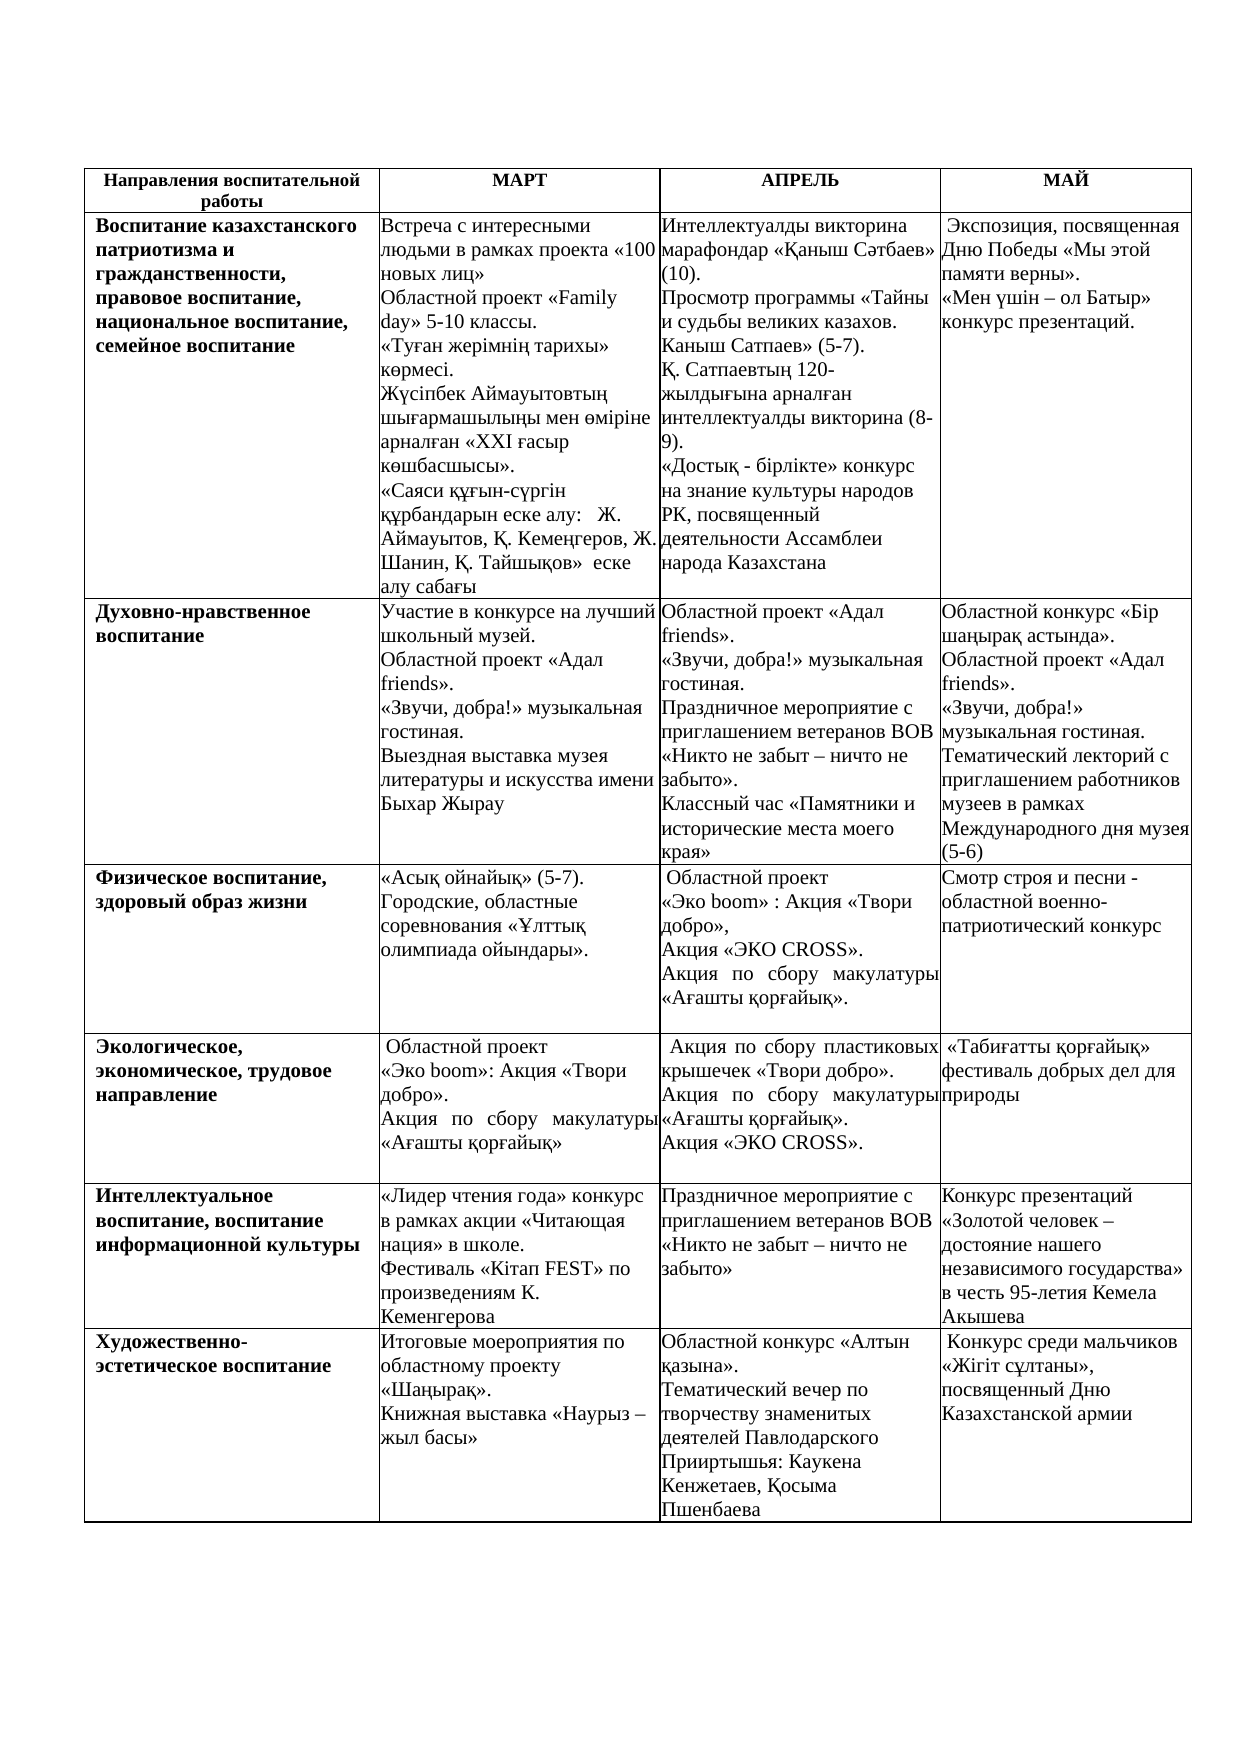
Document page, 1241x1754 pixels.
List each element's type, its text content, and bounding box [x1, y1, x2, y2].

table_header МАЙ [941, 169, 1191, 212]
table_cell Участие в конкурсе на лучший школьный музей. Областной проект «Адал friends». «Звучи, добра!» музыкальная гостиная. Выездная выставка музея литературы и искусства имени Быхар Жырау [380, 599, 659, 863]
table_cell Областной проект «Эко boom»: Акция «Твори добро». Акция по сбору макулатуры «Ағашты қорғайық» [380, 1034, 659, 1182]
table_cell Интеллектуалды викторина марафондар «Қаныш Сәтбаев» (10). Просмотр программы «Тайны и судьбы великих казахов. Каныш Сатпаев» (5-7). Қ. Сатпаевтың 120-жылдығына арналған интеллектуалды викторина (8-9). «Достық - бірлікте» конкурс на знание культуры народов РК, посвященный деятельности Ассамблеи народа Казахстана [661, 213, 940, 598]
table_cell Физическое воспитание, здоровый образ жизни [85, 865, 379, 1033]
table_cell Художественно-эстетическое воспитание [85, 1329, 379, 1521]
table_cell Смотр строя и песни - областной военно-патриотический конкурс [941, 865, 1191, 1033]
table_header МАРТ [380, 169, 659, 212]
table_cell Интеллектуальное воспитание, воспитание информационной культуры [85, 1184, 379, 1328]
table_cell Областной конкурс «Алтын қазына». Тематический вечер по творчеству знаменитых деятелей Павлодарского Прииртышья: Каукена Кенжетаев, Қосыма Пшенбаева [661, 1329, 940, 1521]
table_cell «Асық ойнайық» (5-7). Городские, областные соревнования «Ұлттық олимпиада ойындары». [380, 865, 659, 1033]
table_cell Акция по сбору пластиковых крышечек «Твори добро». Акция по сбору макулатуры «Ағашты қорғайық». Акция «ЭКО CROSS». [661, 1034, 940, 1182]
table_cell «Табиғатты қорғайық» фестиваль добрых дел для природы [941, 1034, 1191, 1182]
table_cell Праздничное мероприятие с приглашением ветеранов ВОВ «Никто не забыт – ничто не забыто» [661, 1184, 940, 1328]
table_cell Областной конкурс «Бір шаңырақ астында». Областной проект «Адал friends». «Звучи, добра!» музыкальная гостиная. Тематический лекторий с приглашением работников музеев в рамках Международного дня музея (5-6) [941, 599, 1191, 863]
table_cell Духовно-нравственное воспитание [85, 599, 379, 863]
table_cell Экспозиция, посвященная Дню Победы «Мы этой памяти верны». «Мен үшін – ол Батыр» конкурс презентаций. [941, 213, 1191, 598]
table_cell Областной проект «Адал friends». «Звучи, добра!» музыкальная гостиная. Праздничное мероприятие с приглашением ветеранов ВОВ «Никто не забыт – ничто не забыто». Классный час «Памятники и исторические места моего края» [661, 599, 940, 863]
table_cell Итоговые моероприятия по областному проекту «Шаңырақ». Книжная выставка «Наурыз – жыл басы» [380, 1329, 659, 1521]
table_cell Встреча с интересными людьми в рамках проекта «100 новых лиц» Областной проект «Family day» 5-10 классы. «Туған жерімнің тарихы» көрмесі. Жүсіпбек Аймауытовтың шығармашылыңы мен өміріне арналған «ХХІ ғасыр көшбасшысы». «Саяси құғын-сүргін құрбандарын еске алу: Ж. Аймауытов, Қ. Кемеңгеров, Ж. Шанин, Қ. Тайшықов» еске алу сабағы [380, 213, 659, 598]
table_cell Конкурс среди мальчиков «Жігіт сұлтаны», посвященный Дню Казахстанской армии [941, 1329, 1191, 1521]
table_cell Экологическое, экономическое, трудовое направление [85, 1034, 379, 1182]
table_cell Областной проект «Эко boom» : Акция «Твори добро», Акция «ЭКО CROSS». Акция по сбору макулатуры «Ағашты қорғайық». [661, 865, 940, 1033]
table_header АПРЕЛЬ [661, 169, 940, 212]
table_cell Воспитание казахстанского патриотизма и гражданственности, правовое воспитание, национальное воспитание, семейное воспитание [85, 213, 379, 598]
table_header Направления воспитательной работы [85, 169, 379, 212]
table_cell «Лидер чтения года» конкурс в рамках акции «Читающая нация» в школе. Фестиваль «Кітап FEST» по произведениям К. Кеменгерова [380, 1184, 659, 1328]
